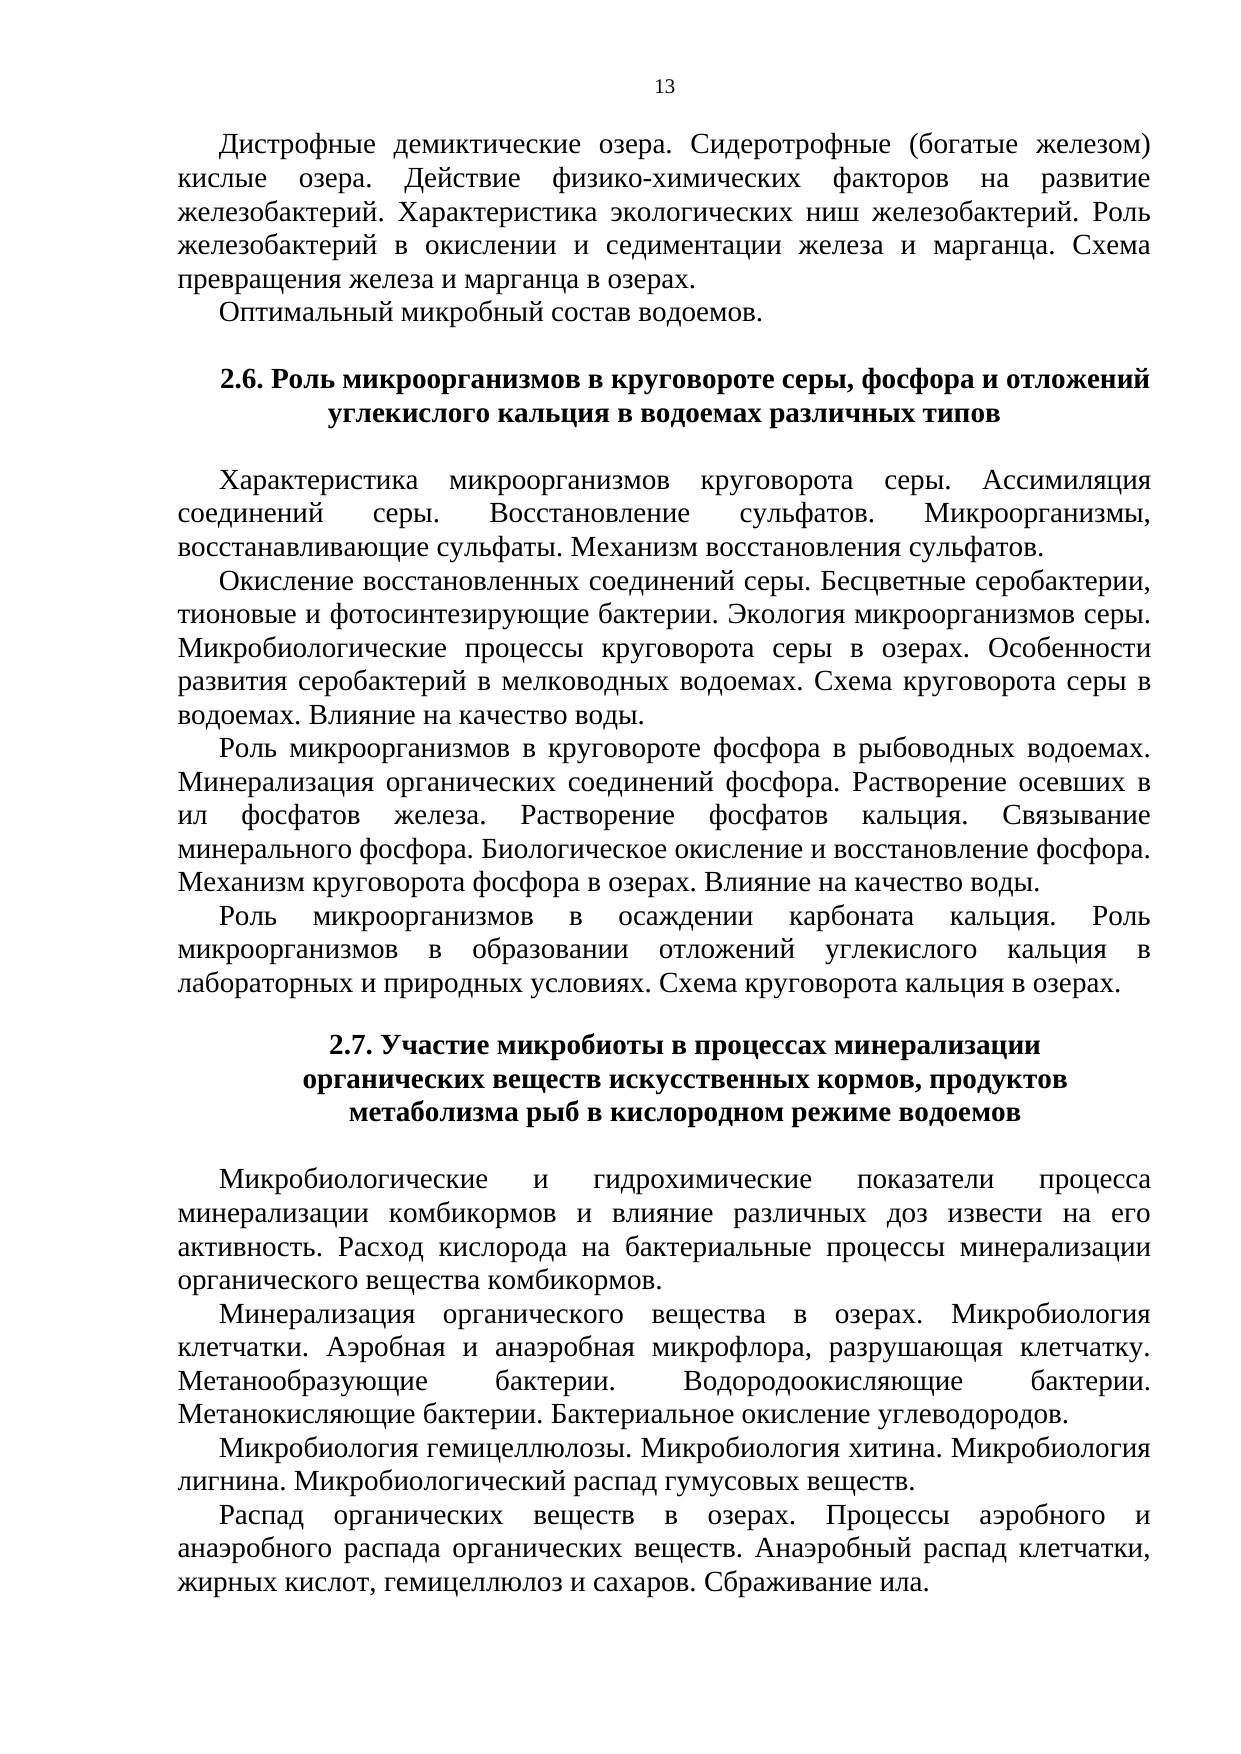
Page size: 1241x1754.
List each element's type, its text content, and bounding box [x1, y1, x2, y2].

text Роль микроорганизмов в осаждении карбоната кальция. Роль микроорганизмов в образовании отложений углекислого кальция в лабораторных и природных условиях. Схема круговорота кальция в озерах. [177, 898, 1152, 999]
text Дистрофные демиктические озера. Сидеротрофные (богатые железом) кислые озера. Действие физико-химических факторов на развитие железобактерий. Характеристика экологических ниш железобактерий. Роль железобактерий в окислении и седиментации железа и марганца. Схема превращения железа и марганца в озерах. [177, 127, 1152, 294]
text 2.7. Участие микробиоты в процессах минерализации [177, 1027, 1152, 1061]
text Минерализация органического вещества в озерах. Микробиология клетчатки. Аэробная и анаэробная микрофлора, разрушающая клетчатку. Метанообразующие бактерии. Водородоокисляющие бактерии. Метанокисляющие бактерии. Бактериальное окисление углеводородов. [177, 1296, 1152, 1430]
text Роль микроорганизмов в круговороте фосфора в рыбоводных водоемах. Минерализация органических соединений фосфора. Растворение осевших в ил фосфатов железа. Растворение фосфатов кальция. Связывание минерального фосфора. Биологическое окисление и восстановление фосфора. Механизм круговорота фосфора в озерах. Влияние на качество воды. [177, 730, 1152, 898]
text Оптимальный микробный состав водоемов. [177, 294, 1152, 328]
text Окисление восстановленных соединений серы. Бесцветные серобактерии, тионовые и фотосинтезирующие бактерии. Экология микроорганизмов серы. Микробиологические процессы круговорота серы в озерах. Особенности развития серобактерий в мелководных водоемах. Схема круговорота серы в водоемах. Влияние на качество воды. [177, 563, 1152, 730]
text метаболизма рыб в кислородном режиме водоемов [177, 1094, 1152, 1128]
text Характеристика микроорганизмов круговорота серы. Ассимиляция соединений серы. Восстановление сульфатов. Микроорганизмы, восстанавливающие сульфаты. Механизм восстановления сульфатов. [177, 462, 1152, 563]
text 2.6. Роль микроорганизмов в круговороте серы, фосфора и отложений углекислого кальция в водоемах различных типов [177, 361, 1152, 428]
text Микробиологические и гидрохимические показатели процесса минерализации комбикормов и влияние различных доз извести на его активность. Расход кислорода на бактериальные процессы минерализации органического вещества комбикормов. [177, 1162, 1152, 1296]
text органических веществ искусственных кормов, продуктов [177, 1061, 1152, 1094]
text Распад органических веществ в озерах. Процессы аэробного и анаэробного распада органических веществ. Анаэробный распад клетчатки, жирных кислот, гемицеллюлоз и сахаров. Сбраживание ила. [177, 1497, 1152, 1598]
text Микробиология гемицеллюлозы. Микробиология хитина. Микробиология лигнина. Микробиологический распад гумусовых веществ. [177, 1430, 1152, 1497]
